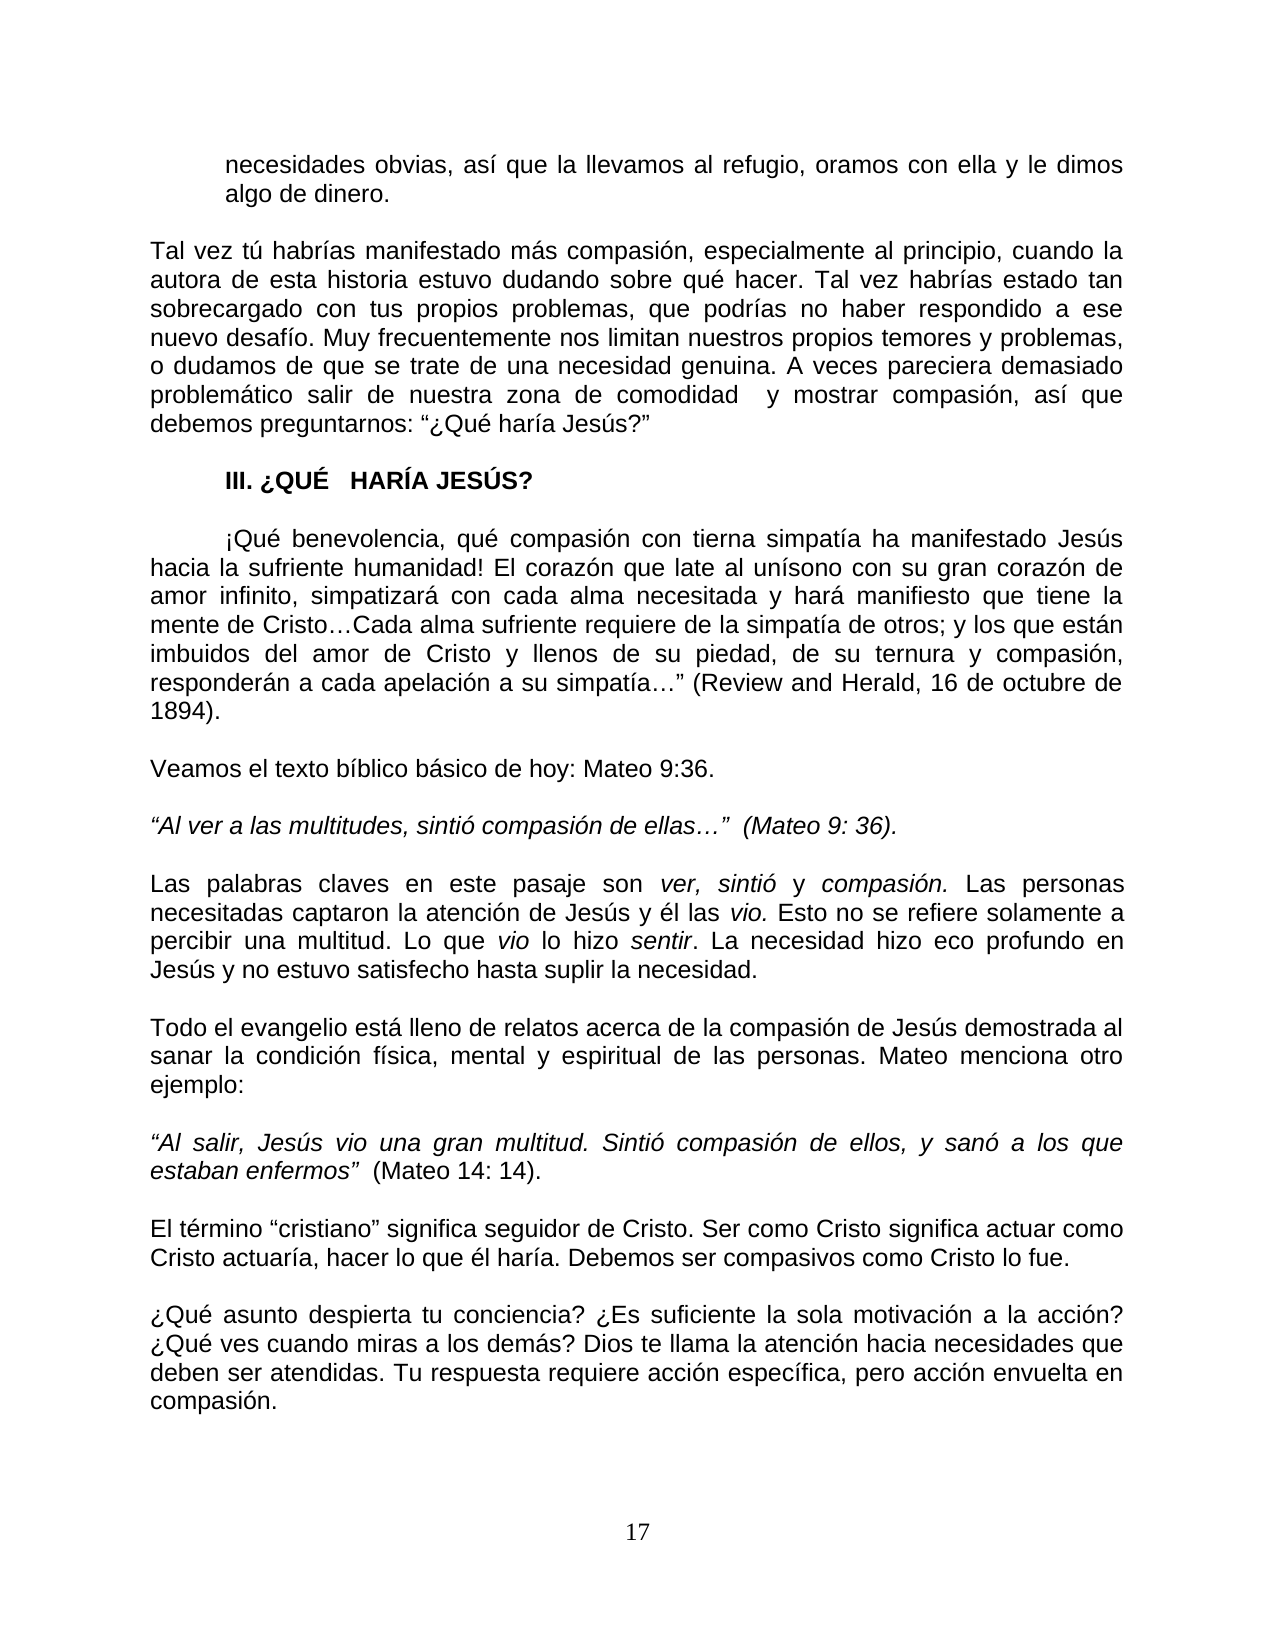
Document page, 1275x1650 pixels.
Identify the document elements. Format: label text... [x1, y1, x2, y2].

text III. ¿QUÉ HARÍA JESÚS? [150, 466, 1125, 495]
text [225, 150, 1125, 207]
text “Al ver a las multitudes, sintió compasión de ellas…” (Mateo 9: 36). [150, 811, 1125, 840]
text Veamos el texto bíblico básico de hoy: Mateo 9:36. [150, 754, 1125, 782]
text “Al salir, Jesús vio una gran multitud. Sintió compasión de ellos, y sanó a los que estaban enfermos” (Mateo 14: 14). [150, 1127, 1125, 1185]
text Las palabras claves en este pasaje son ver, sintió y compasión. Las personas necesitadas captaron la atención de Jesús y él las vio. Esto no se refiere solamente a percibir una multitud. Lo que vio lo hizo sentir. La necesidad hizo eco profundo en Jesús y no estuvo satisfecho hasta suplir la necesidad. [150, 869, 1125, 984]
text El término “cristiano” significa seguidor de Cristo. Ser como Cristo significa actuar como Cristo actuaría, hacer lo que él haría. Debemos ser compasivos como Cristo lo fue. [150, 1214, 1125, 1271]
text Tal vez tú habrías manifestado más compasión, especialmente al principio, cuando la autora de esta historia estuvo dudando sobre qué hacer. Tal vez habrías estado tan sobrecargado con tus propios problemas, que podrías no haber respondido a ese nuevo desafío. Muy frecuentemente nos limitan nuestros propios temores y problemas, o dudamos de que se trate de una necesidad genuina. A veces pareciera demasiado problemático salir de nuestra zona de comodidad y mostrar compasión, así que debemos preguntarnos: “¿Qué haría Jesús?” [150, 236, 1125, 437]
text Todo el evangelio está lleno de relatos acerca de la compasión de Jesús demostrada al sanar la condición física, mental y espiritual de las personas. Mateo menciona otro ejemplo: [150, 1012, 1125, 1099]
text ¿Qué asunto despierta tu conciencia? ¿Es suficiente la sola motivación a la acción? ¿Qué ves cuando miras a los demás? Dios te llama la atención hacia necesidades que deben ser atendidas. Tu respuesta requiere acción específica, pero acción envuelta en compasión. [150, 1300, 1125, 1415]
text ¡Qué benevolencia, qué compasión con tierna simpatía ha manifestado Jesús hacia la sufriente humanidad! El corazón que late al unísono con su gran corazón de amor infinito, simpatizará con cada alma necesitada y hará manifiesto que tiene la mente de Cristo…Cada alma sufriente requiere de la simpatía de otros; y los que están imbuidos del amor de Cristo y llenos de su piedad, de su ternura y compasión, responderán a cada apelación a su simpatía…” (Review and Herald, 16 de octubre de 1894). [150, 524, 1125, 725]
